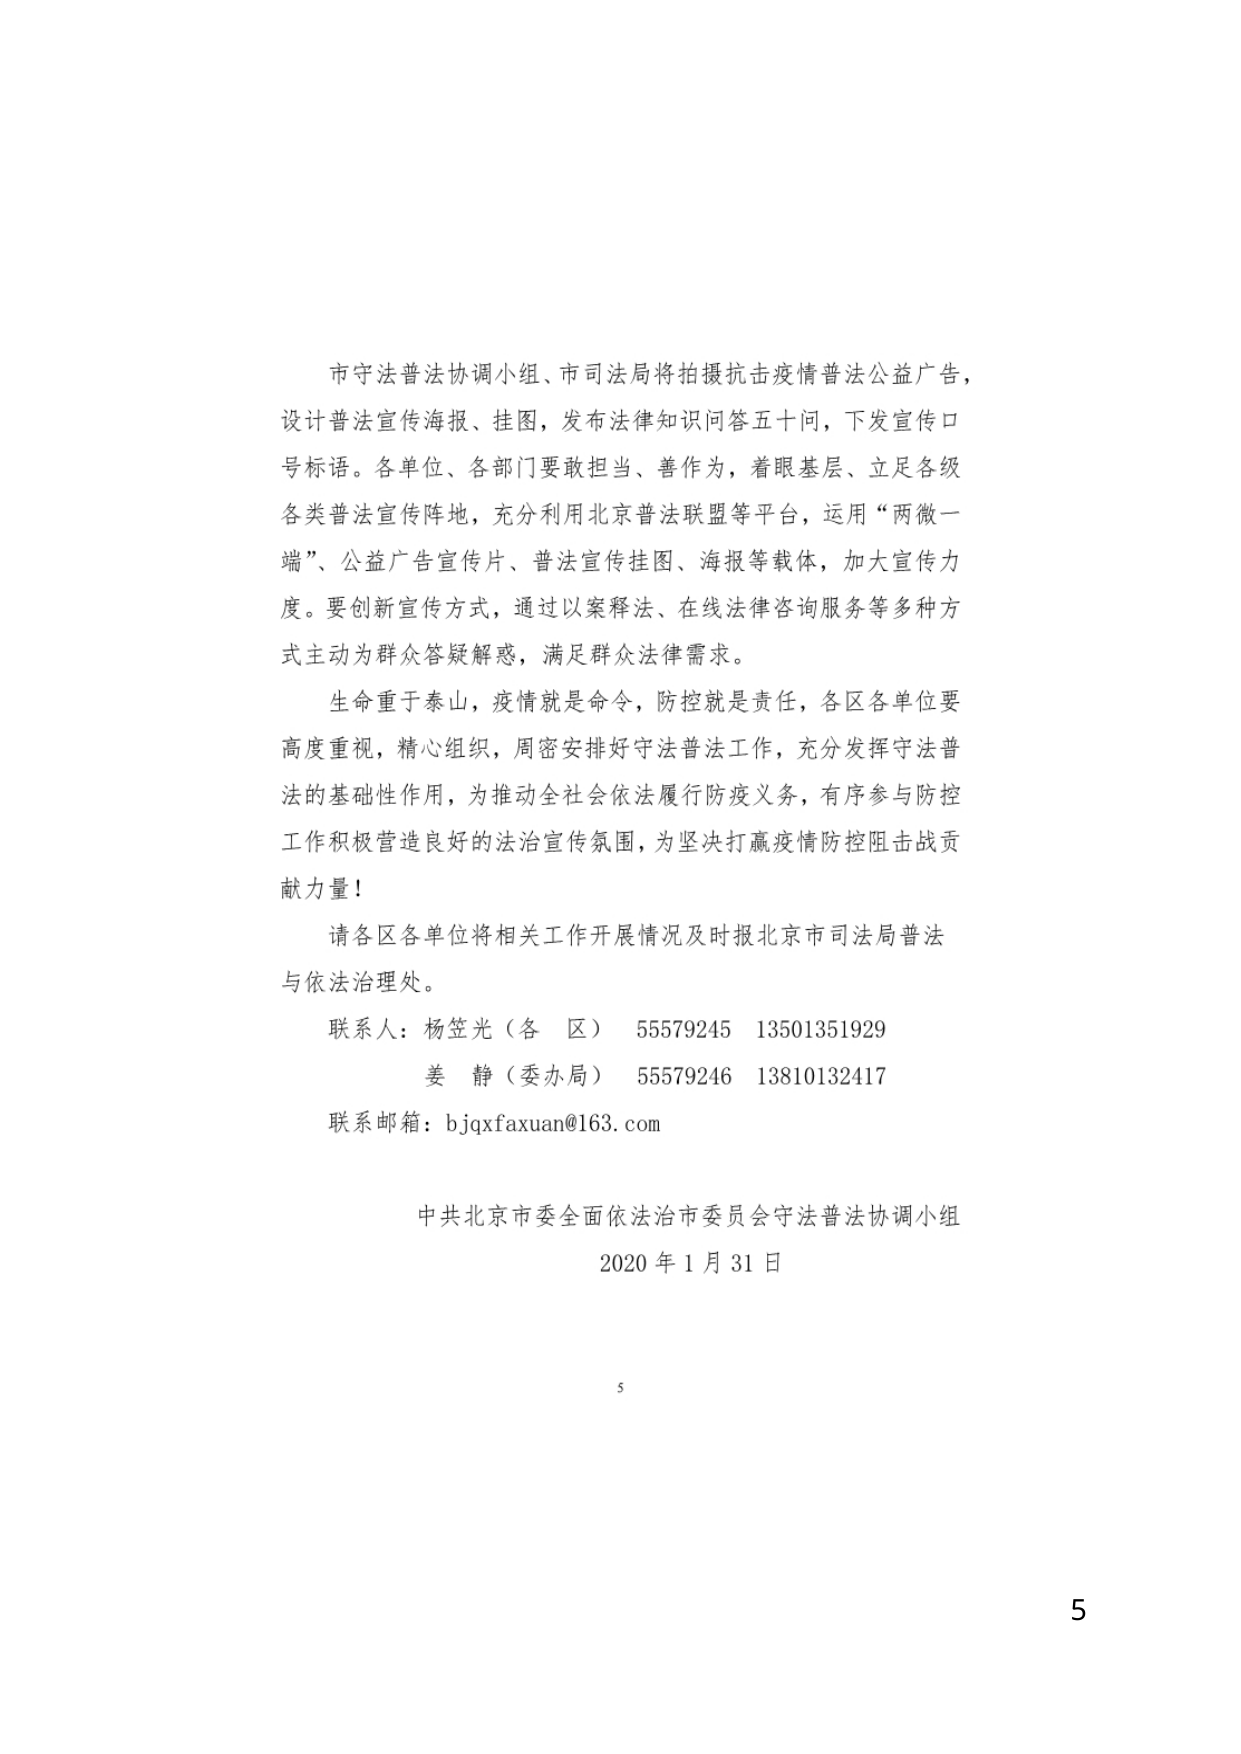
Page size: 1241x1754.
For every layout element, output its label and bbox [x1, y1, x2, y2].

picture [165, 232, 1075, 1467]
